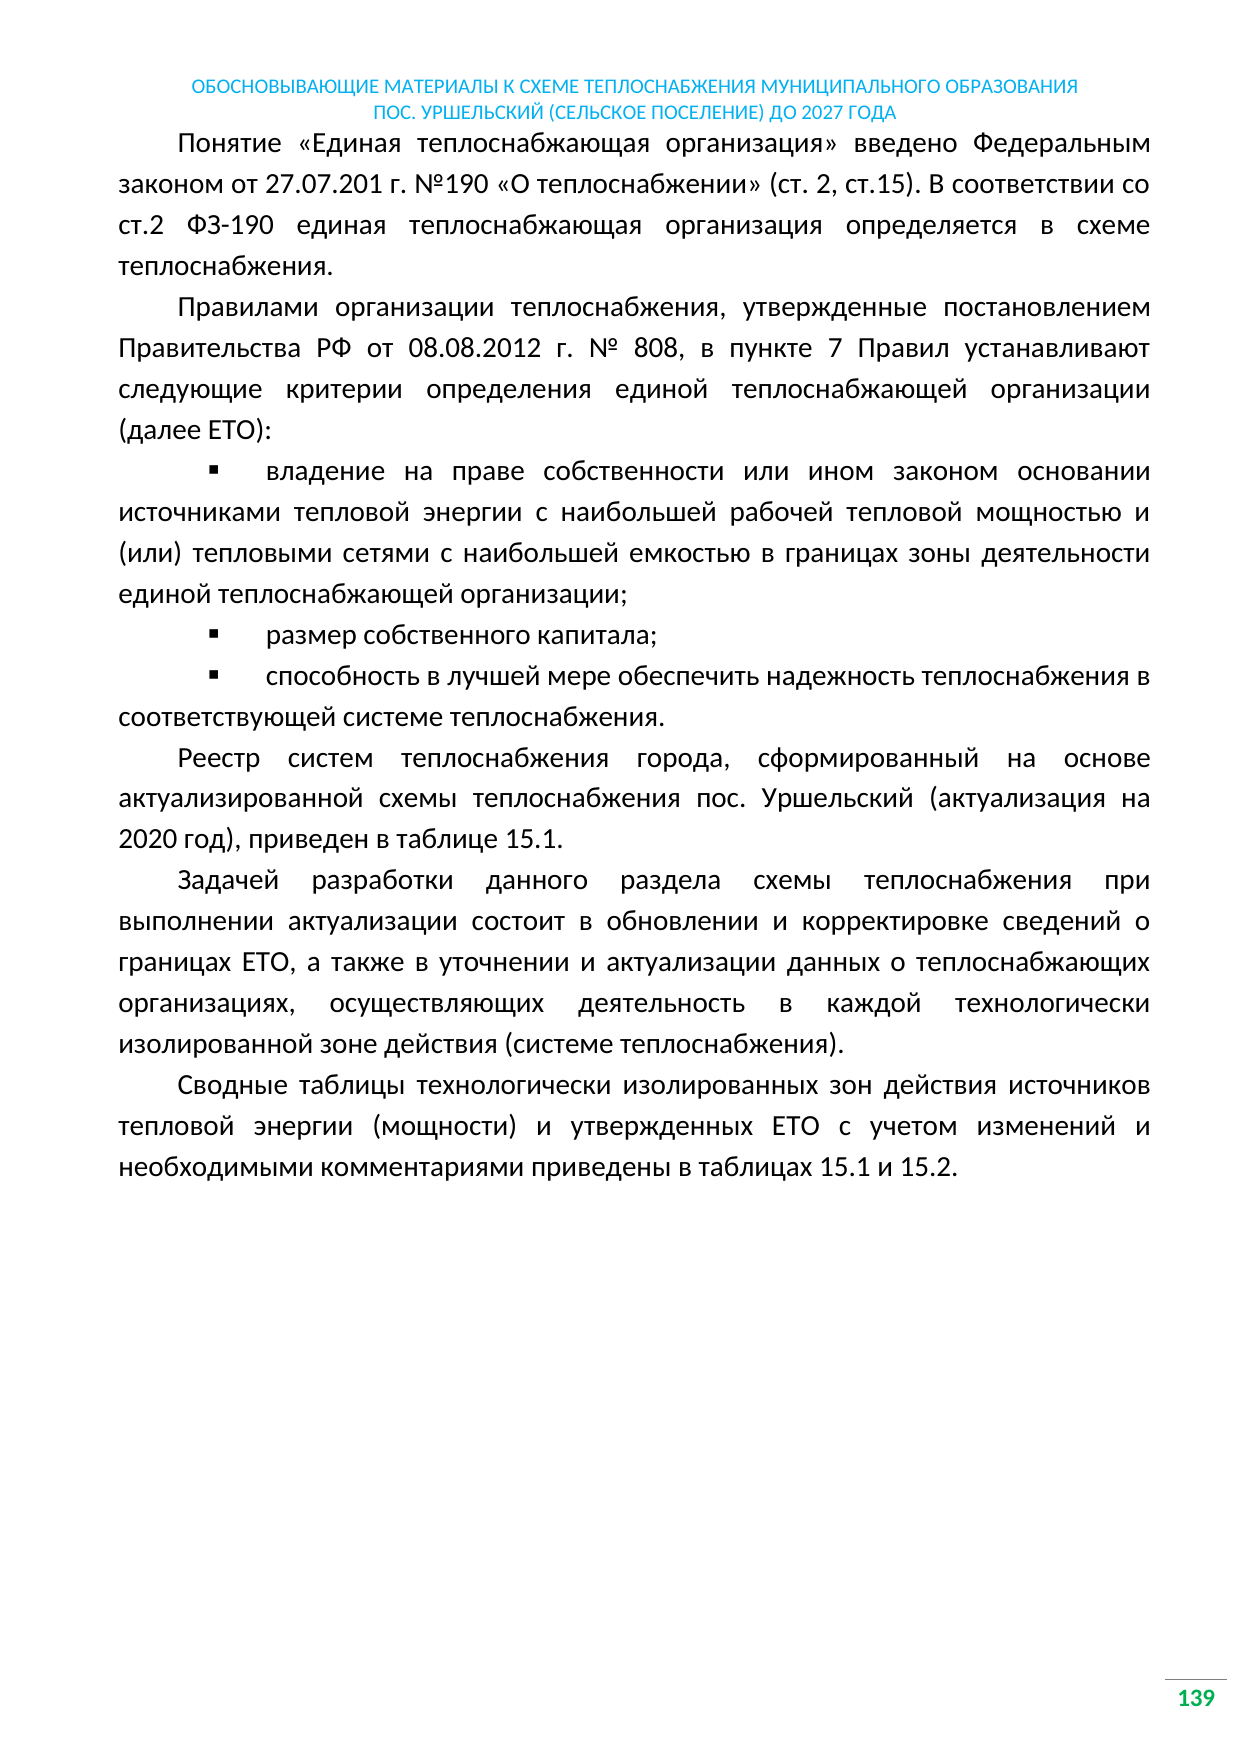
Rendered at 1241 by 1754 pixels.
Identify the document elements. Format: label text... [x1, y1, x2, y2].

text Задачей разработки данного раздела схемы теплоснабжения при выполнении актуализации состоит в обновлении и корректировке сведений о границах ЕТО, а также в уточнении и актуализации данных о теплоснабжающих организациях, осуществляющих деятельность в каждой технологически изолированной зоне действия (системе теплоснабжения). [118, 861, 1152, 1061]
text Правилами организации теплоснабжения, утвержденные постановлением Правительства РФ от 08.08.2012 г. № 808, в пункте 7 Правил устанавливают следующие критерии определения единой теплоснабжающей организации (далее ЕТО): [118, 288, 1152, 447]
list Реестр систем теплоснабжения города, сформированный на основе актуализированной схемы теплоснабжения пос. Уршельский (актуализация на 2020 год), приведен в таблице 15.1. [118, 739, 1152, 856]
text Сводные таблицы технологически изолированных зон действия источников тепловой энергии (мощности) и утвержденных ЕТО с учетом изменений и необходимыми комментариями приведены в таблицах 15.1 и 15.2. [118, 1066, 1152, 1184]
list размер собственного капитала; [118, 616, 1152, 651]
list владение на праве собственности или ином законом основании источниками тепловой энергии с наибольшей рабочей тепловой мощностью и (или) тепловыми сетями с наибольшей емкостью в границах зоны деятельности единой теплоснабжающей организации; [118, 452, 1152, 611]
list способность в лучшей мере обеспечить надежность теплоснабжения в соответствующей системе теплоснабжения. [118, 657, 1152, 733]
text Понятие «Единая теплоснабжающая организация» введено Федеральным законом от 27.07.201 г. №190 «О теплоснабжении» (ст. 2, ст.15). В соответствии со ст.2 ФЗ-190 единая теплоснабжающая организация определяется в схеме теплоснабжения. [118, 124, 1152, 283]
